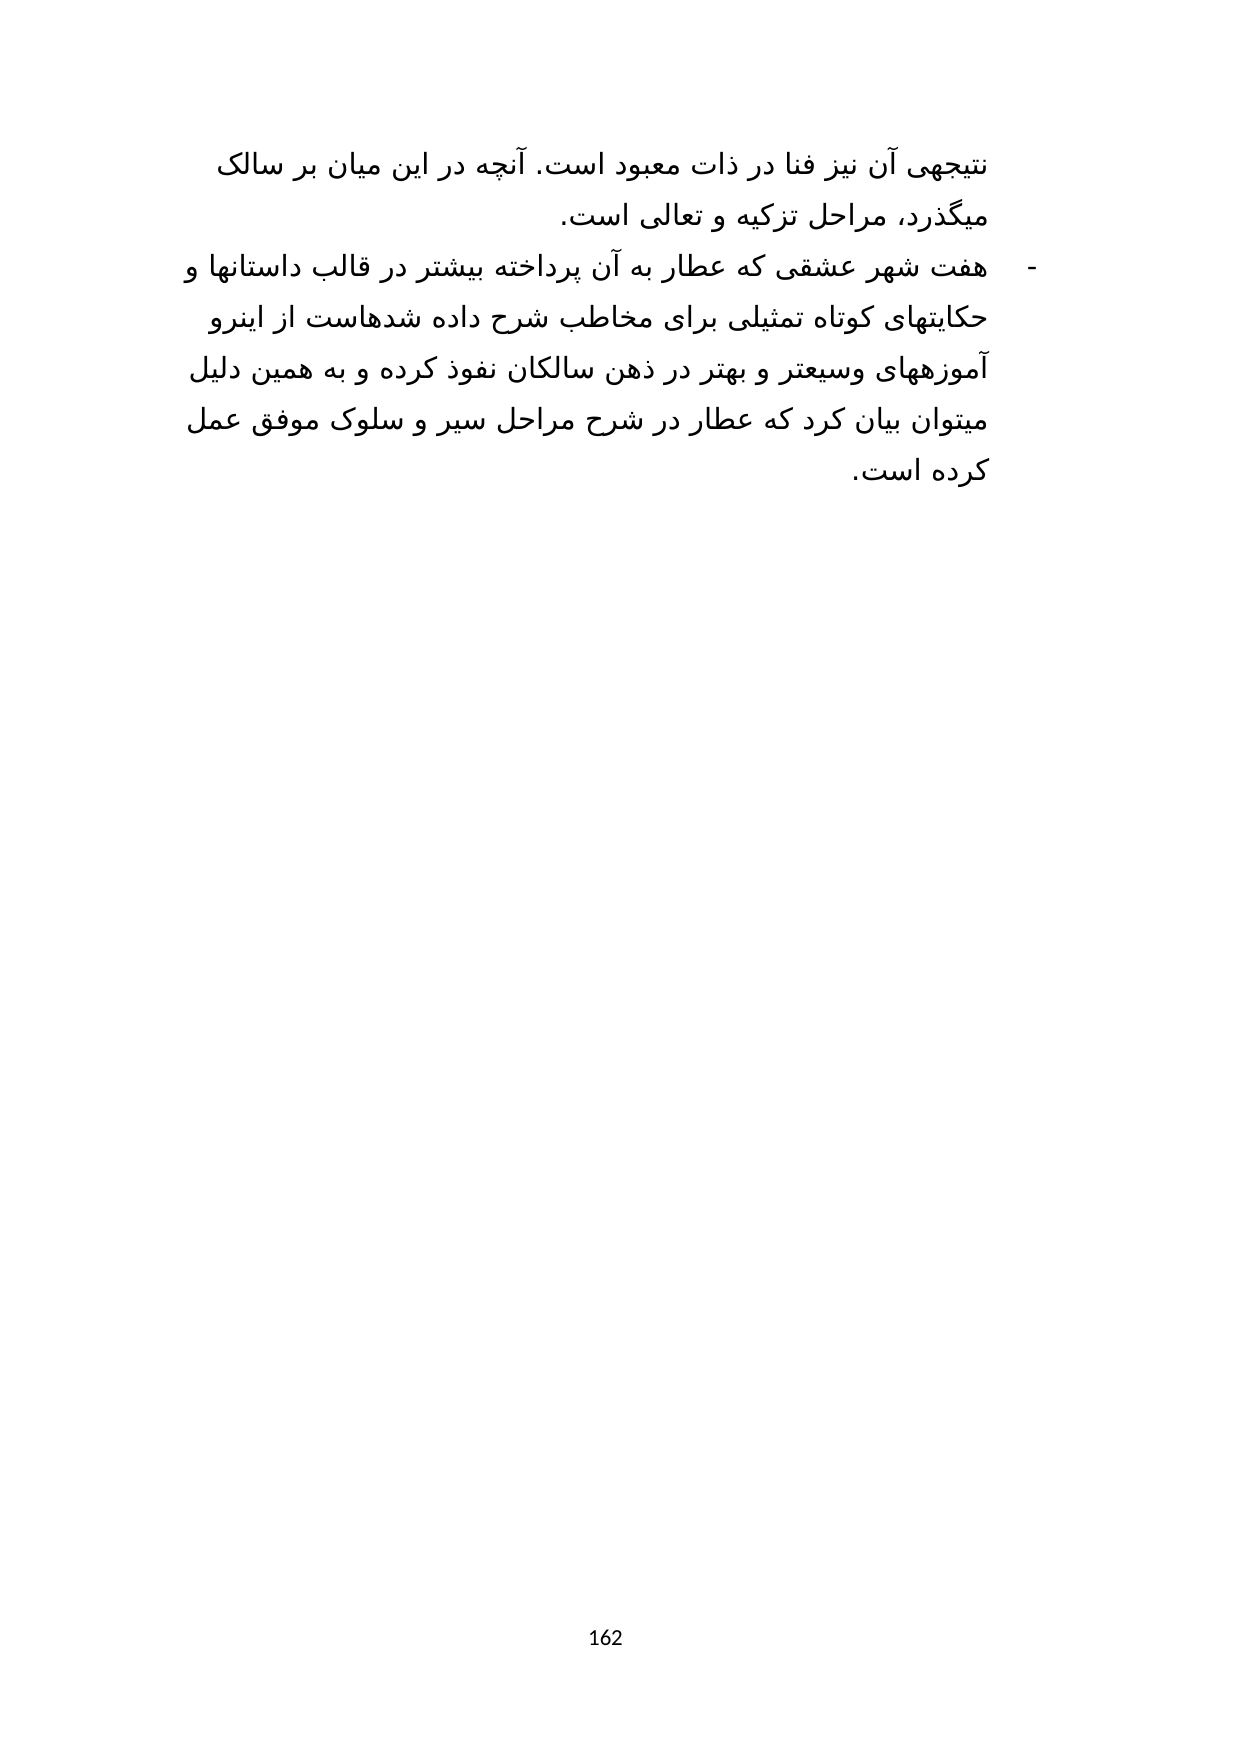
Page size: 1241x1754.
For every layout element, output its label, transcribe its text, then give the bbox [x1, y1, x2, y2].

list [148, 148, 1027, 233]
list هفت شهر عشقی که عطار به آن پرداخته بیشتر در قالب داستان‏ها و حکایت‏های کوتاه تمثیلی برای مخاطب شرح داده شده‏است از این‏رو آموزه‏های وسیع‏تر و بهتر در ذهن سالکان نفوذ کرده و به همین دلیل می‏توان بیان کرد که عطار در شرح مراحل سیر و سلوک موفق عمل کرده است. [148, 249, 1027, 487]
